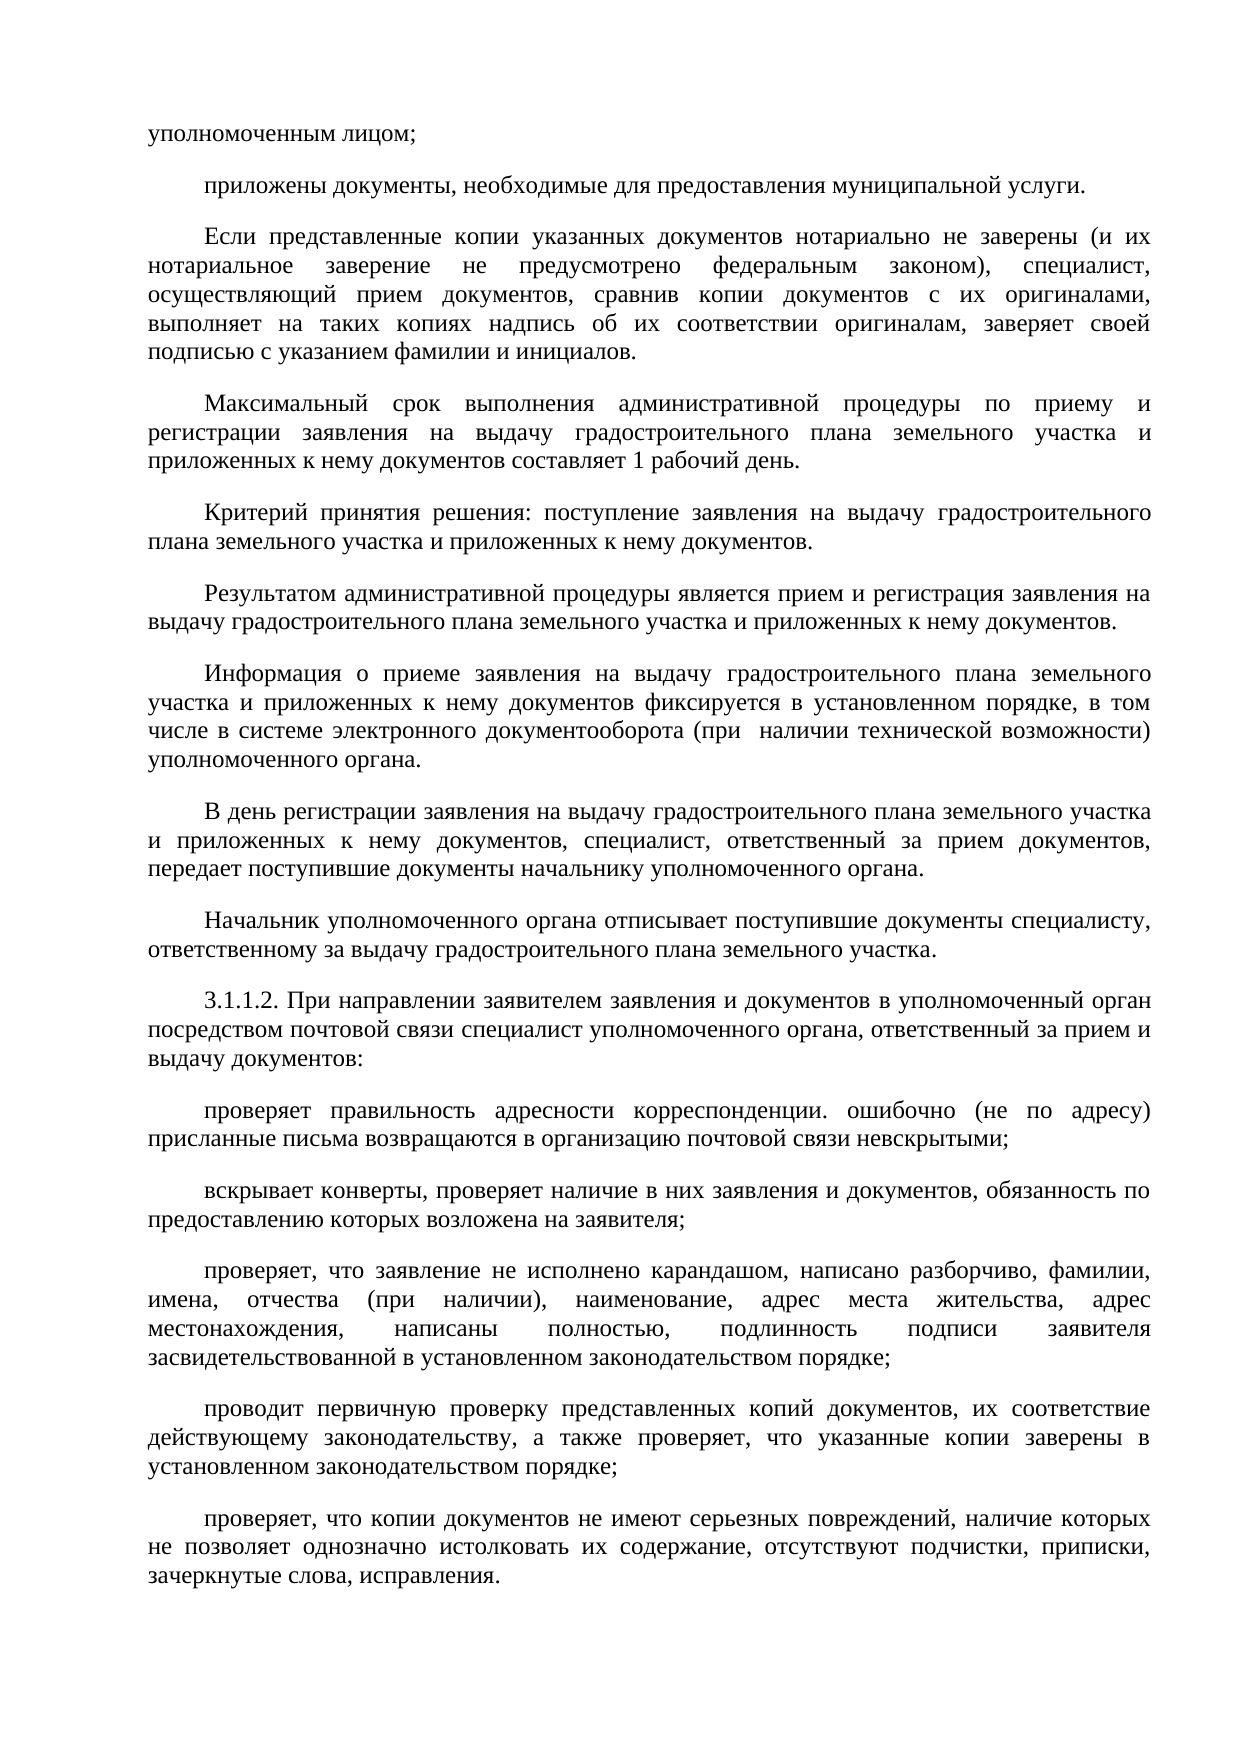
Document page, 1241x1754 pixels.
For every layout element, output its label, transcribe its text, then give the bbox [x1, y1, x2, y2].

text В день регистрации заявления на выдачу градостроительного плана земельного участка и приложенных к нему документов, специалист, ответственный за прием документов, передает поступившие документы начальнику уполномоченного органа. [148, 796, 1152, 882]
text Если представленные копии указанных документов нотариально не заверены (и их нотариальное заверение не предусмотрено федеральным законом), специалист, осуществляющий прием документов, сравнив копии документов с их оригиналами, выполняет на таких копиях надпись об их соответствии оригиналам, заверяет своей подписью с указанием фамилии и инициалов. [148, 221, 1152, 365]
text проверяет, что заявление не исполнено карандашом, написано разборчиво, фамилии, имена, отчества (при наличии), наименование, адрес места жительства, адрес местонахождения, написаны полностью, подлинность подписи заявителя засвидетельствованной в установленном законодательством порядке; [148, 1256, 1152, 1371]
text приложены документы, необходимые для предоставления муниципальной услуги. [148, 170, 1152, 198]
text Критерий принятия решения: поступление заявления на выдачу градостроительного плана земельного участка и приложенных к нему документов. [148, 497, 1152, 555]
text 3.1.1.2. При направлении заявителем заявления и документов в уполномоченный орган посредством почтовой связи специалист уполномоченного органа, ответственный за прием и выдачу документов: [148, 986, 1152, 1072]
text Максимальный срок выполнения административной процедуры по приему и регистрации заявления на выдачу градостроительного плана земельного участка и приложенных к нему документов составляет 1 рабочий день. [148, 388, 1152, 474]
text Начальник уполномоченного органа отписывает поступившие документы специалисту, ответственному за выдачу градостроительного плана земельного участка. [148, 905, 1152, 963]
text проводит первичную проверку представленных копий документов, их соответствие действующему законодательству, а также проверяет, что указанные копии заверены в установленном законодательством порядке; [148, 1393, 1152, 1480]
text Результатом административной процедуры является прием и регистрация заявления на выдачу градостроительного плана земельного участка и приложенных к нему документов. [148, 578, 1152, 635]
text проверяет правильность адресности корреспонденции. ошибочно (не по адресу) присланные письма возвращаются в организацию почтовой связи невскрытыми; [148, 1095, 1152, 1152]
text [148, 118, 1152, 147]
text проверяет, что копии документов не имеют серьезных повреждений, наличие которых не позволяет однозначно истолковать их содержание, отсутствуют подчистки, приписки, зачеркнутые слова, исправления. [148, 1503, 1152, 1589]
text Информация о приеме заявления на выдачу градостроительного плана земельного участка и приложенных к нему документов фиксируется в установленном порядке, в том числе в системе электронного документооборота (при наличии технической возможности) уполномоченного органа. [148, 658, 1152, 773]
text вскрывает конверты, проверяет наличие в них заявления и документов, обязанность по предоставлению которых возложена на заявителя; [148, 1175, 1152, 1233]
